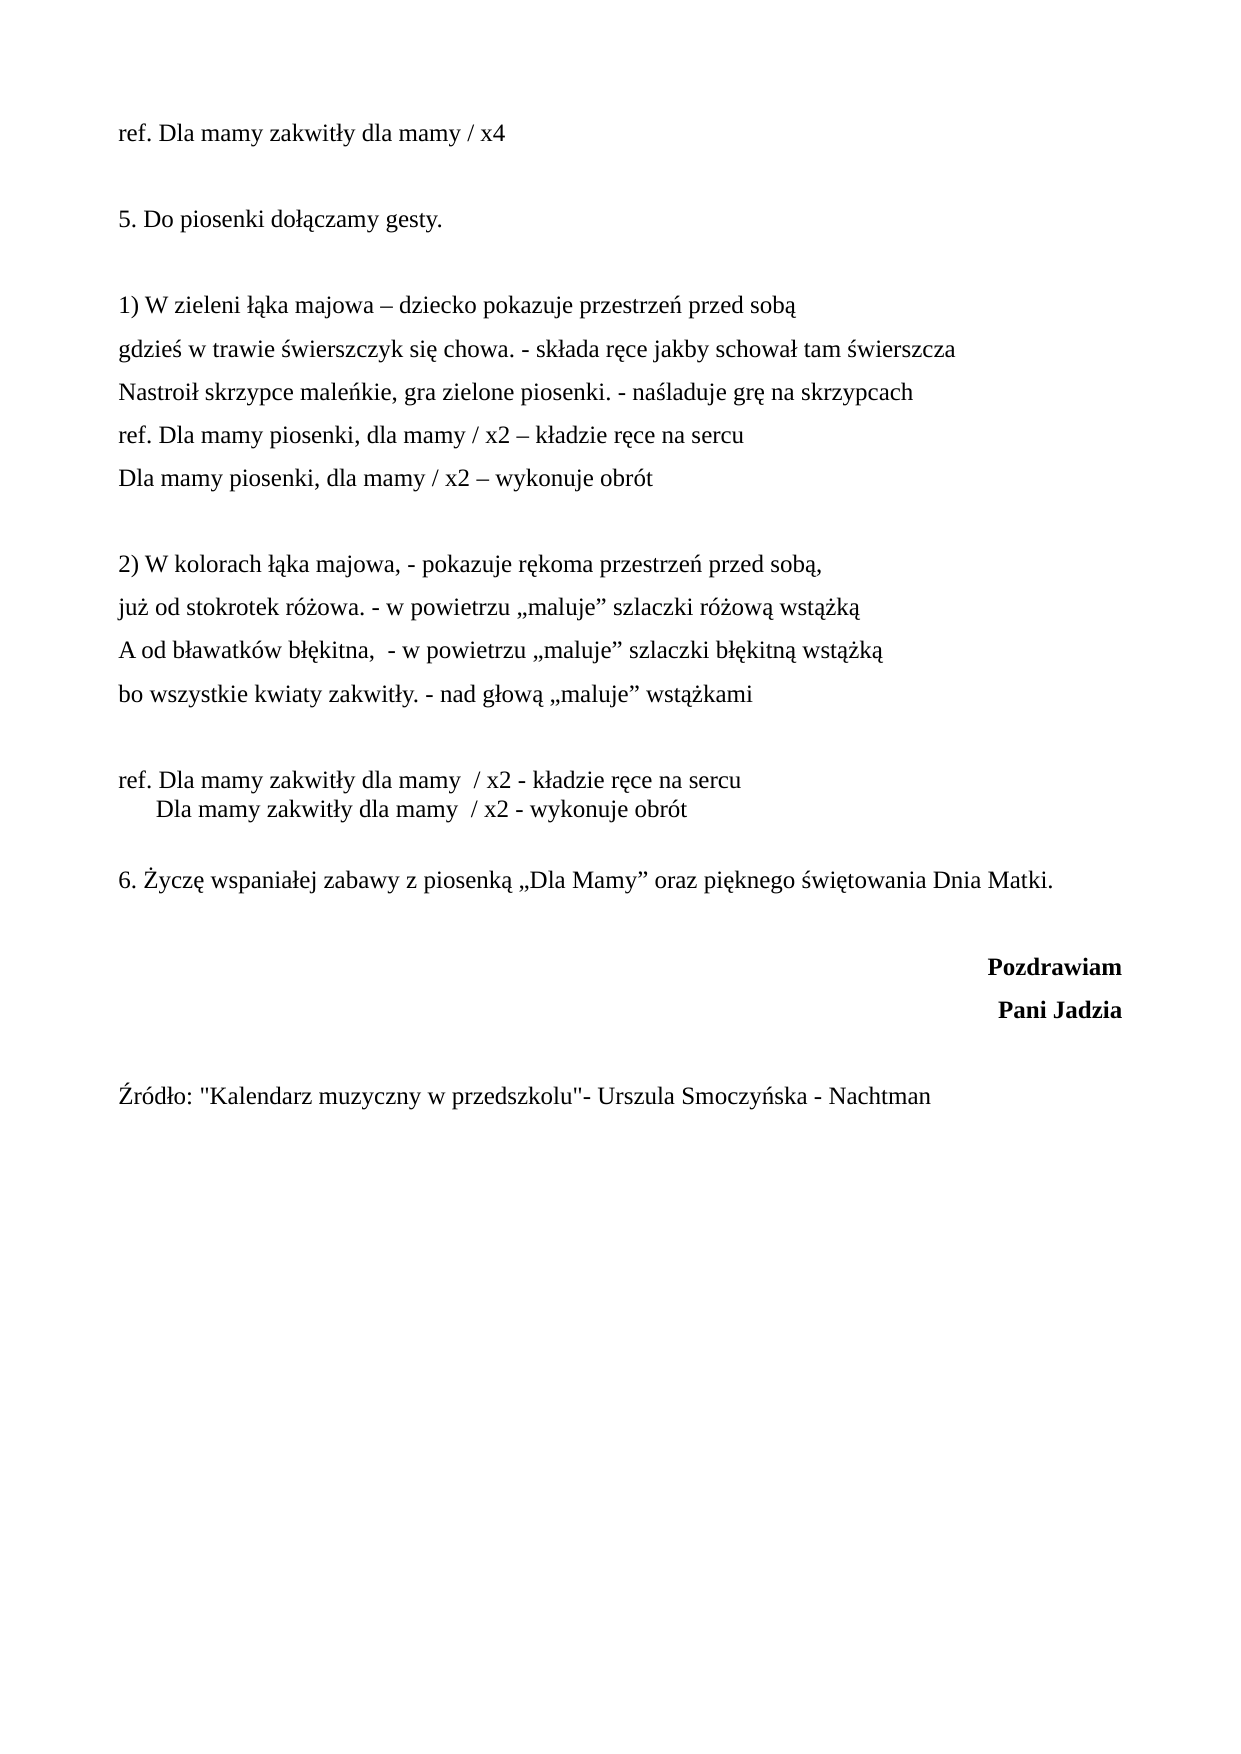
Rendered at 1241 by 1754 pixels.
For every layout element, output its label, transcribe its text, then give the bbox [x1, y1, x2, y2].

text Źródło: "Kalendarz muzyczny w przedszkolu"- Urszula Smoczyńska - Nachtman [118, 1081, 1122, 1110]
text 6. Życzę wspaniałej zabawy z piosenką „Dla Mamy” oraz pięknego świętowania Dnia Matki. [118, 866, 1122, 894]
text 2) W kolorach łąka majowa, - pokazuje rękoma przestrzeń przed sobą, [118, 549, 1122, 578]
text Pozdrawiam [118, 952, 1122, 981]
text już od stokrotek różowa. - w powietrzu „maluje” szlaczki różową wstążką [118, 592, 1122, 621]
text ref. Dla mamy zakwitły dla mamy / x2 - kładzie ręce na sercu [118, 765, 1122, 794]
text gdzieś w trawie świerszczyk się chowa. - składa ręce jakby schował tam świerszcza [118, 334, 1122, 362]
text Dla mamy zakwitły dla mamy / x2 - wykonuje obrót [118, 794, 1122, 822]
text A od bławatków błękitna, - w powietrzu „maluje” szlaczki błękitną wstążką [118, 636, 1122, 664]
text bo wszystkie kwiaty zakwitły. - nad głową „maluje” wstążkami [118, 679, 1122, 707]
text 1) W zieleni łąka majowa – dziecko pokazuje przestrzeń przed sobą [118, 291, 1122, 319]
text 5. Do piosenki dołączamy gesty. [118, 204, 1122, 233]
text ref. Dla mamy zakwitły dla mamy / x4 [118, 118, 1122, 147]
text Pani Jadzia [118, 995, 1122, 1024]
text Nastroił skrzypce maleńkie, gra zielone piosenki. - naśladuje grę na skrzypcach [118, 377, 1122, 406]
text Dla mamy piosenki, dla mamy / x2 – wykonuje obrót [118, 463, 1122, 492]
text ref. Dla mamy piosenki, dla mamy / x2 – kładzie ręce na sercu [118, 420, 1122, 449]
